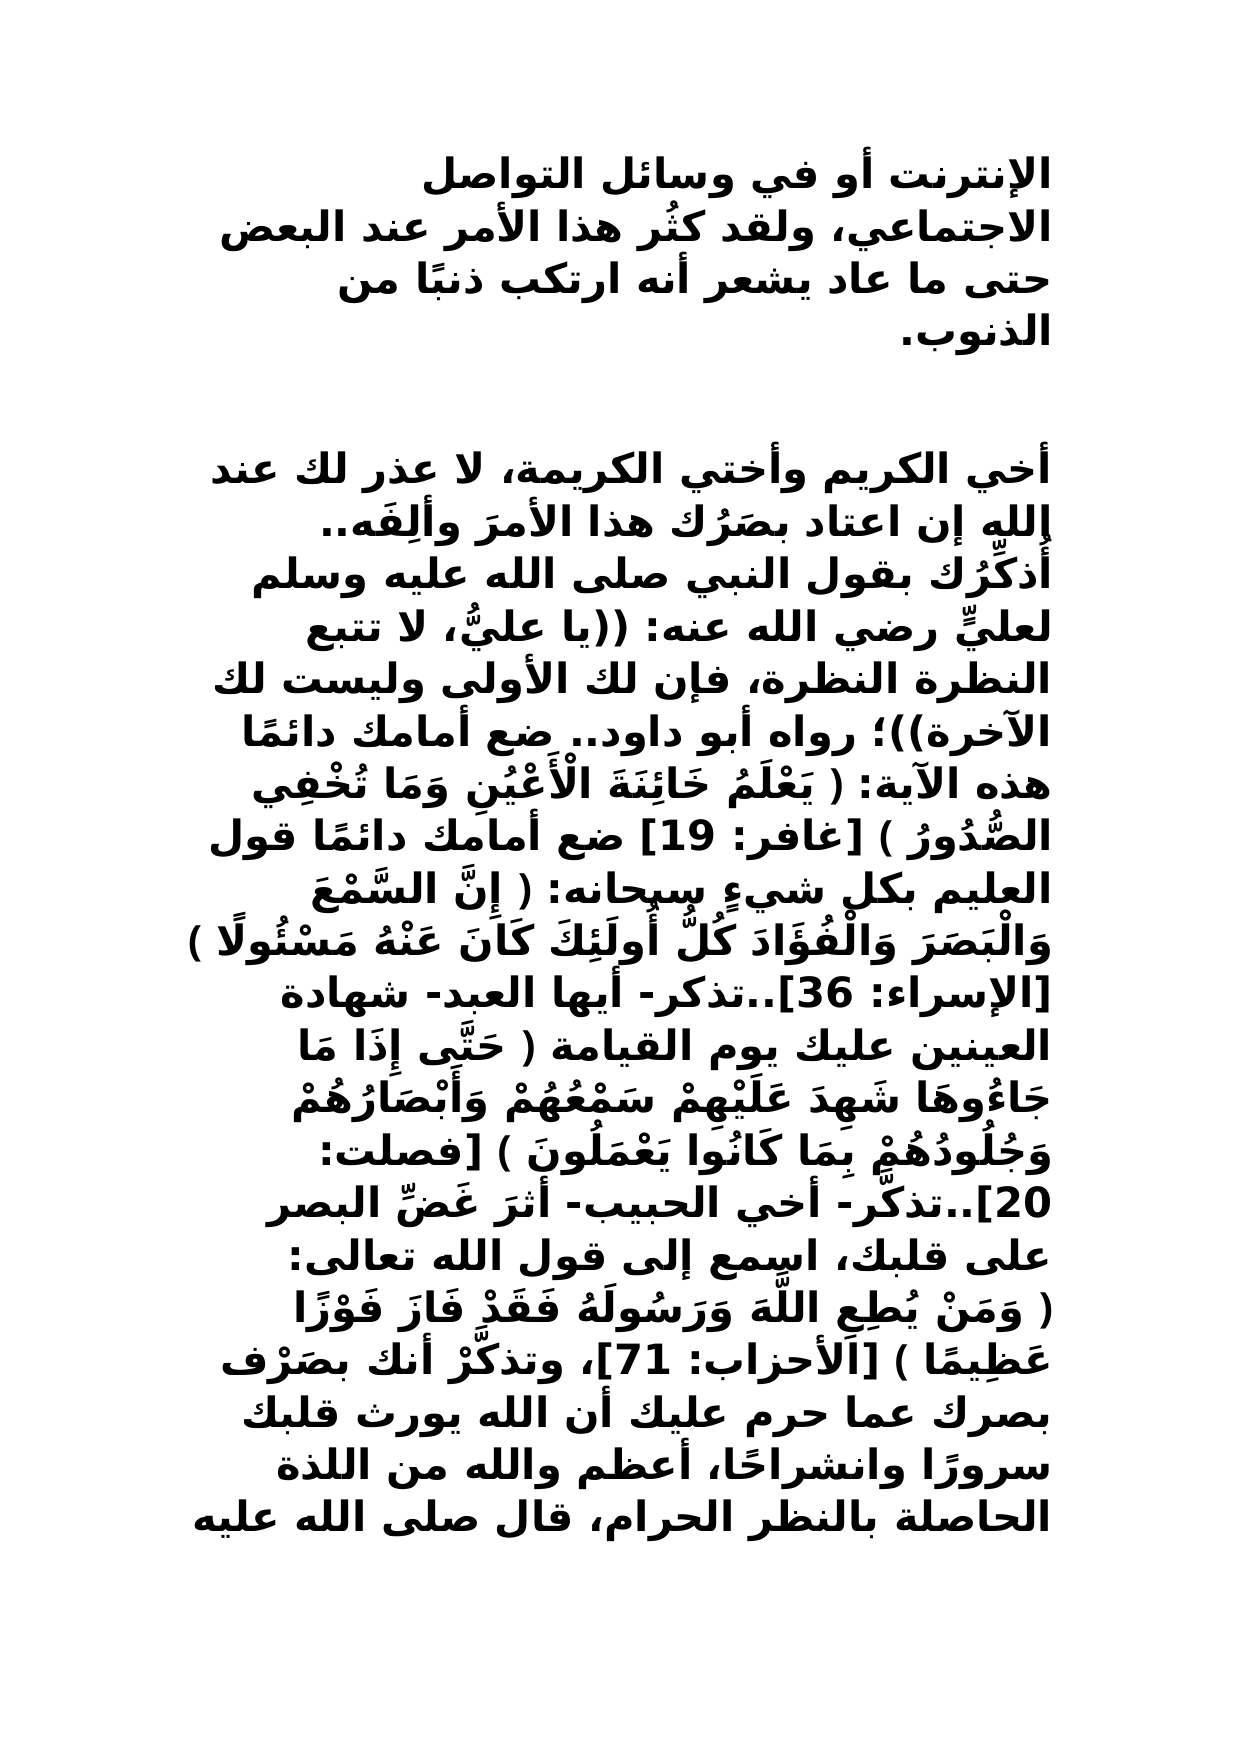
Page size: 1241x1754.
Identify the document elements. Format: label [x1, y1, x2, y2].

text [187, 150, 1053, 356]
text [187, 445, 1053, 1542]
